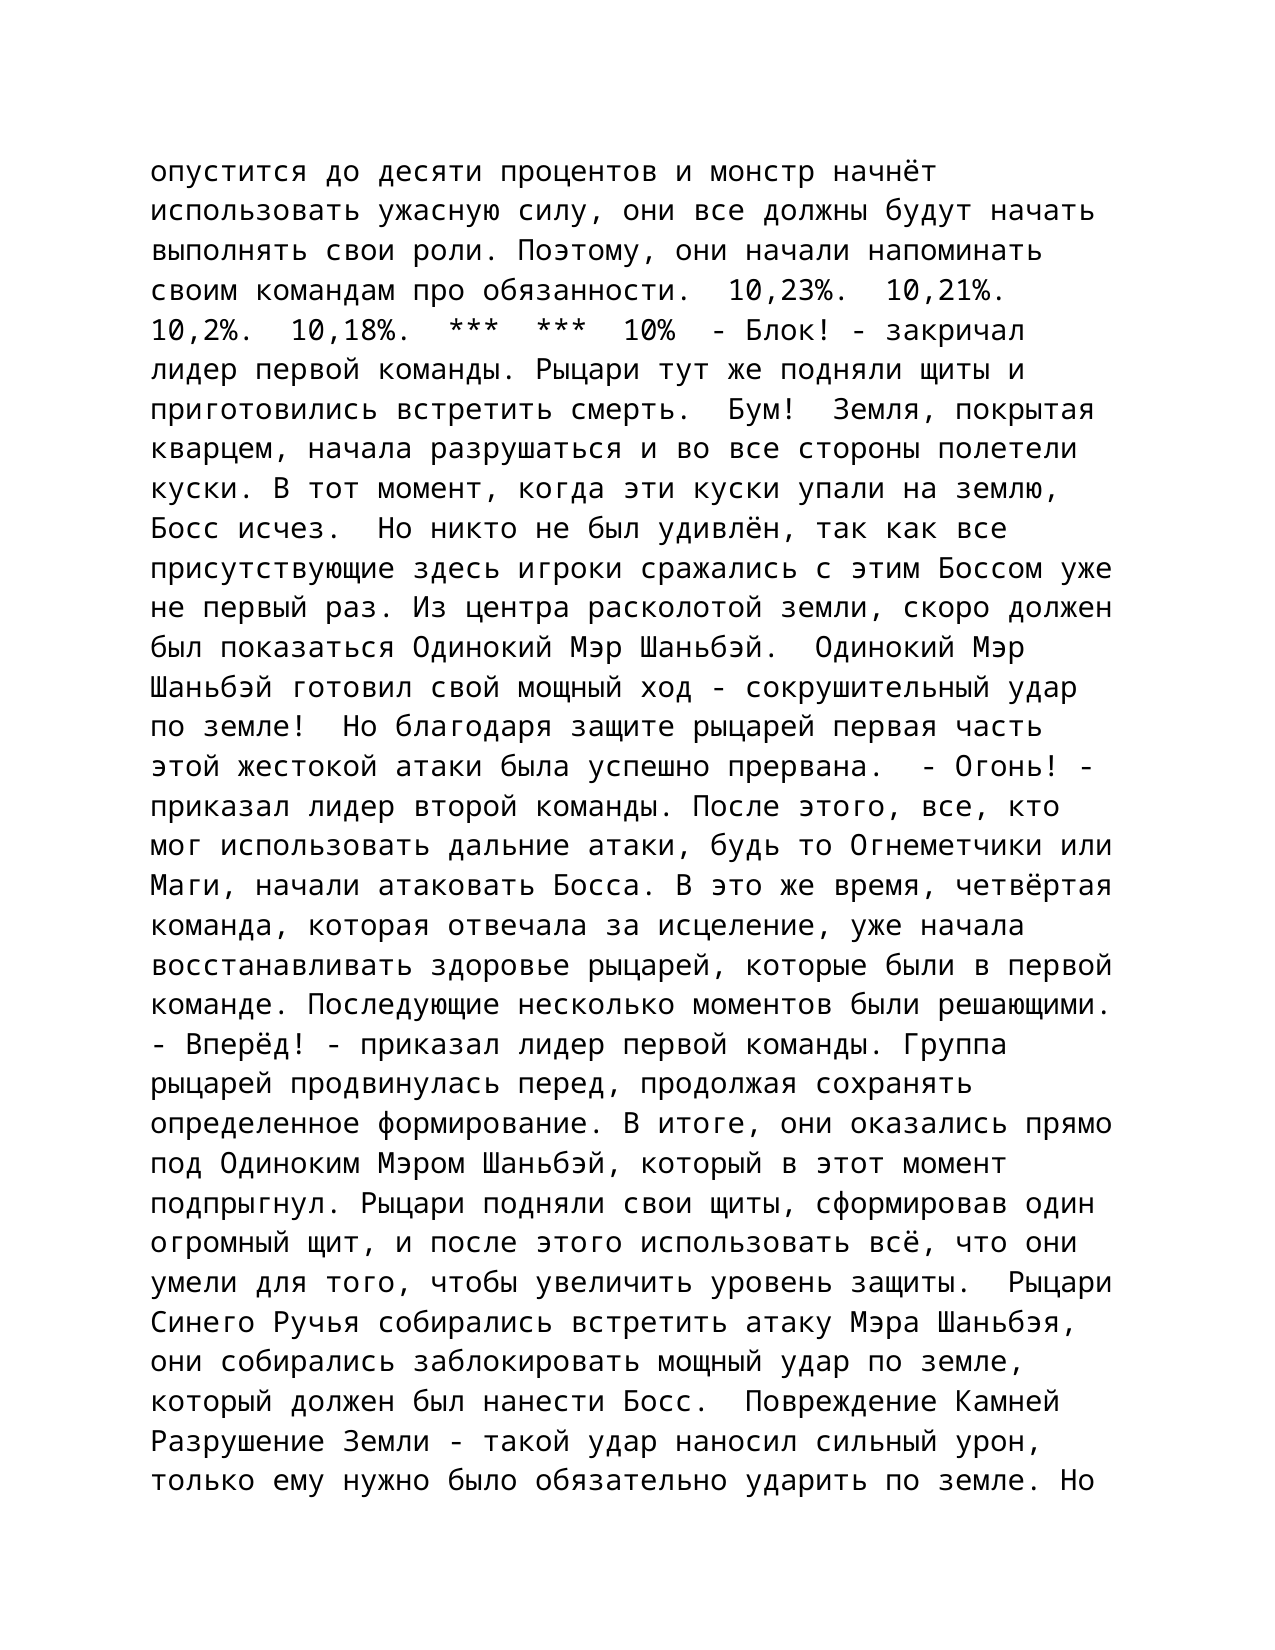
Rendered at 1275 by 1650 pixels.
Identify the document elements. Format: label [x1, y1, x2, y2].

text [150, 150, 1125, 1499]
